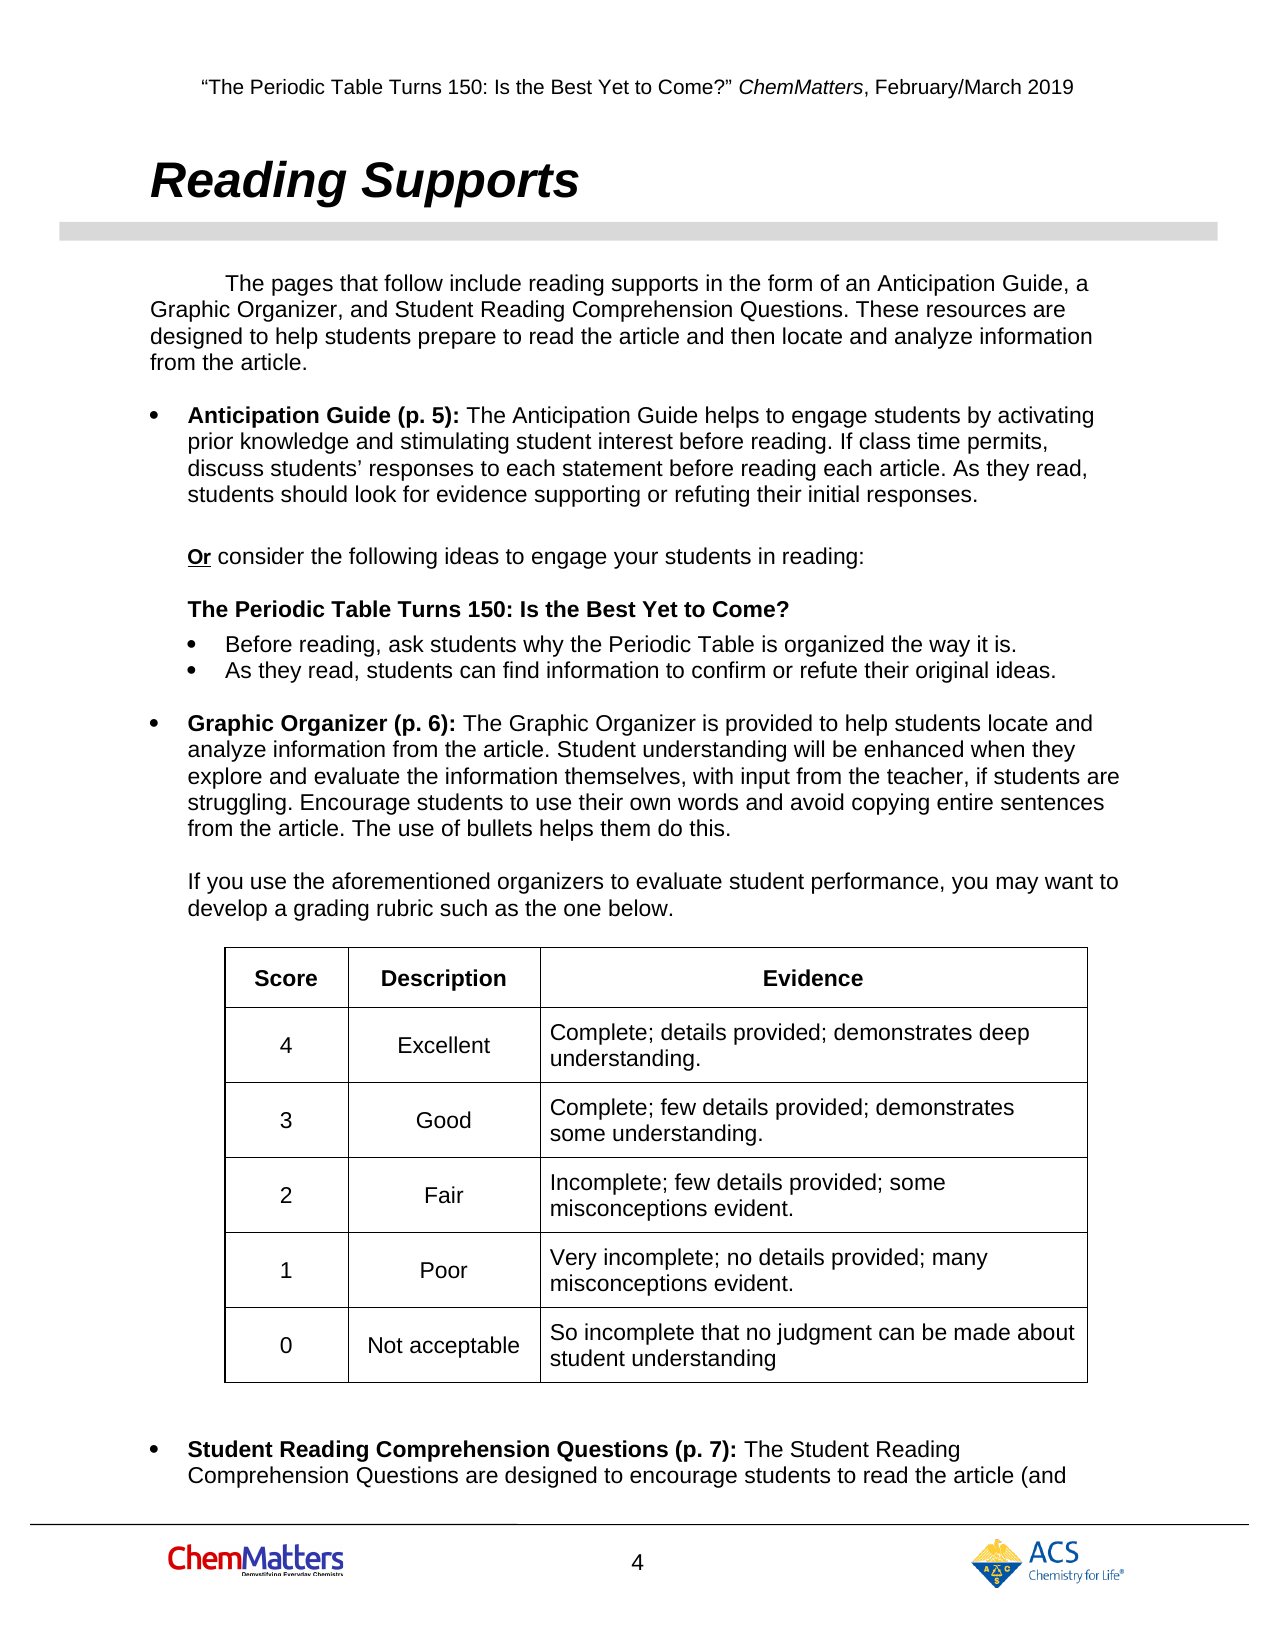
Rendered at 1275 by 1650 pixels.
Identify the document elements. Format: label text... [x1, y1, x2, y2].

subtitle Reading Supports [150, 150, 1125, 207]
table_cell Poor [349, 1233, 540, 1307]
table_cell 1 [226, 1233, 348, 1307]
table_cell 3 [226, 1083, 348, 1157]
list If you use the aforementioned organizers to evaluate student performance, you may want to develop a grading rubric such as the one below. [187, 868, 1125, 921]
text The pages that follow include reading supports in the form of an Anticipation Guide, a Graphic Organizer, and Student Reading Comprehension Questions. These resources are designed to help students prepare to read the article and then locate and analyze information from the article. [150, 270, 1125, 375]
table_cell 2 [226, 1158, 348, 1232]
list Before reading, ask students why the Periodic Table is organized the way it is. [187, 631, 1125, 657]
table_cell Complete; few details provided; demonstrates some understanding. [541, 1083, 1087, 1157]
table_cell Good [349, 1083, 540, 1157]
text Or consider the following ideas to engage your students in reading: [187, 542, 1125, 570]
table_cell Excellent [349, 1008, 540, 1082]
table_cell Fair [349, 1158, 540, 1232]
table_cell Complete; details provided; demonstrates deep understanding. [541, 1008, 1087, 1082]
text The Periodic Table Turns 150: Is the Best Yet to Come? [150, 596, 1125, 623]
table_header Description [349, 948, 540, 1007]
picture [168, 1544, 343, 1576]
table_cell Not acceptable [349, 1308, 540, 1382]
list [150, 1436, 1125, 1489]
table_cell Incomplete; few details provided; some misconceptions evident. [541, 1158, 1087, 1232]
table_header Evidence [541, 948, 1087, 1007]
table_cell So incomplete that no judgment can be made about student understanding [541, 1308, 1087, 1382]
table_cell Very incomplete; no details provided; many misconceptions evident. [541, 1233, 1087, 1307]
list As they read, students can find information to confirm or refute their original ideas. [187, 657, 1125, 684]
list Graphic Organizer (p. 6): The Graphic Organizer is provided to help students locate and analyze information from the article. Student understanding will be enhanced when they explore and evaluate the information themselves, with input from the teacher, if students are struggling. Encourage students to use their own words and avoid copying entire sentences from the article. The use of bullets helps them do this. [150, 710, 1125, 842]
table_cell 4 [226, 1008, 348, 1082]
table_cell 0 [226, 1308, 348, 1382]
list Anticipation Guide (p. 5): The Anticipation Guide helps to engage students by activating prior knowledge and stimulating student interest before reading. If class time permits, discuss students’ responses to each statement before reading each article. As they read, students should look for evidence supporting or refuting their initial responses. [150, 402, 1125, 507]
table_header Score [226, 948, 348, 1007]
